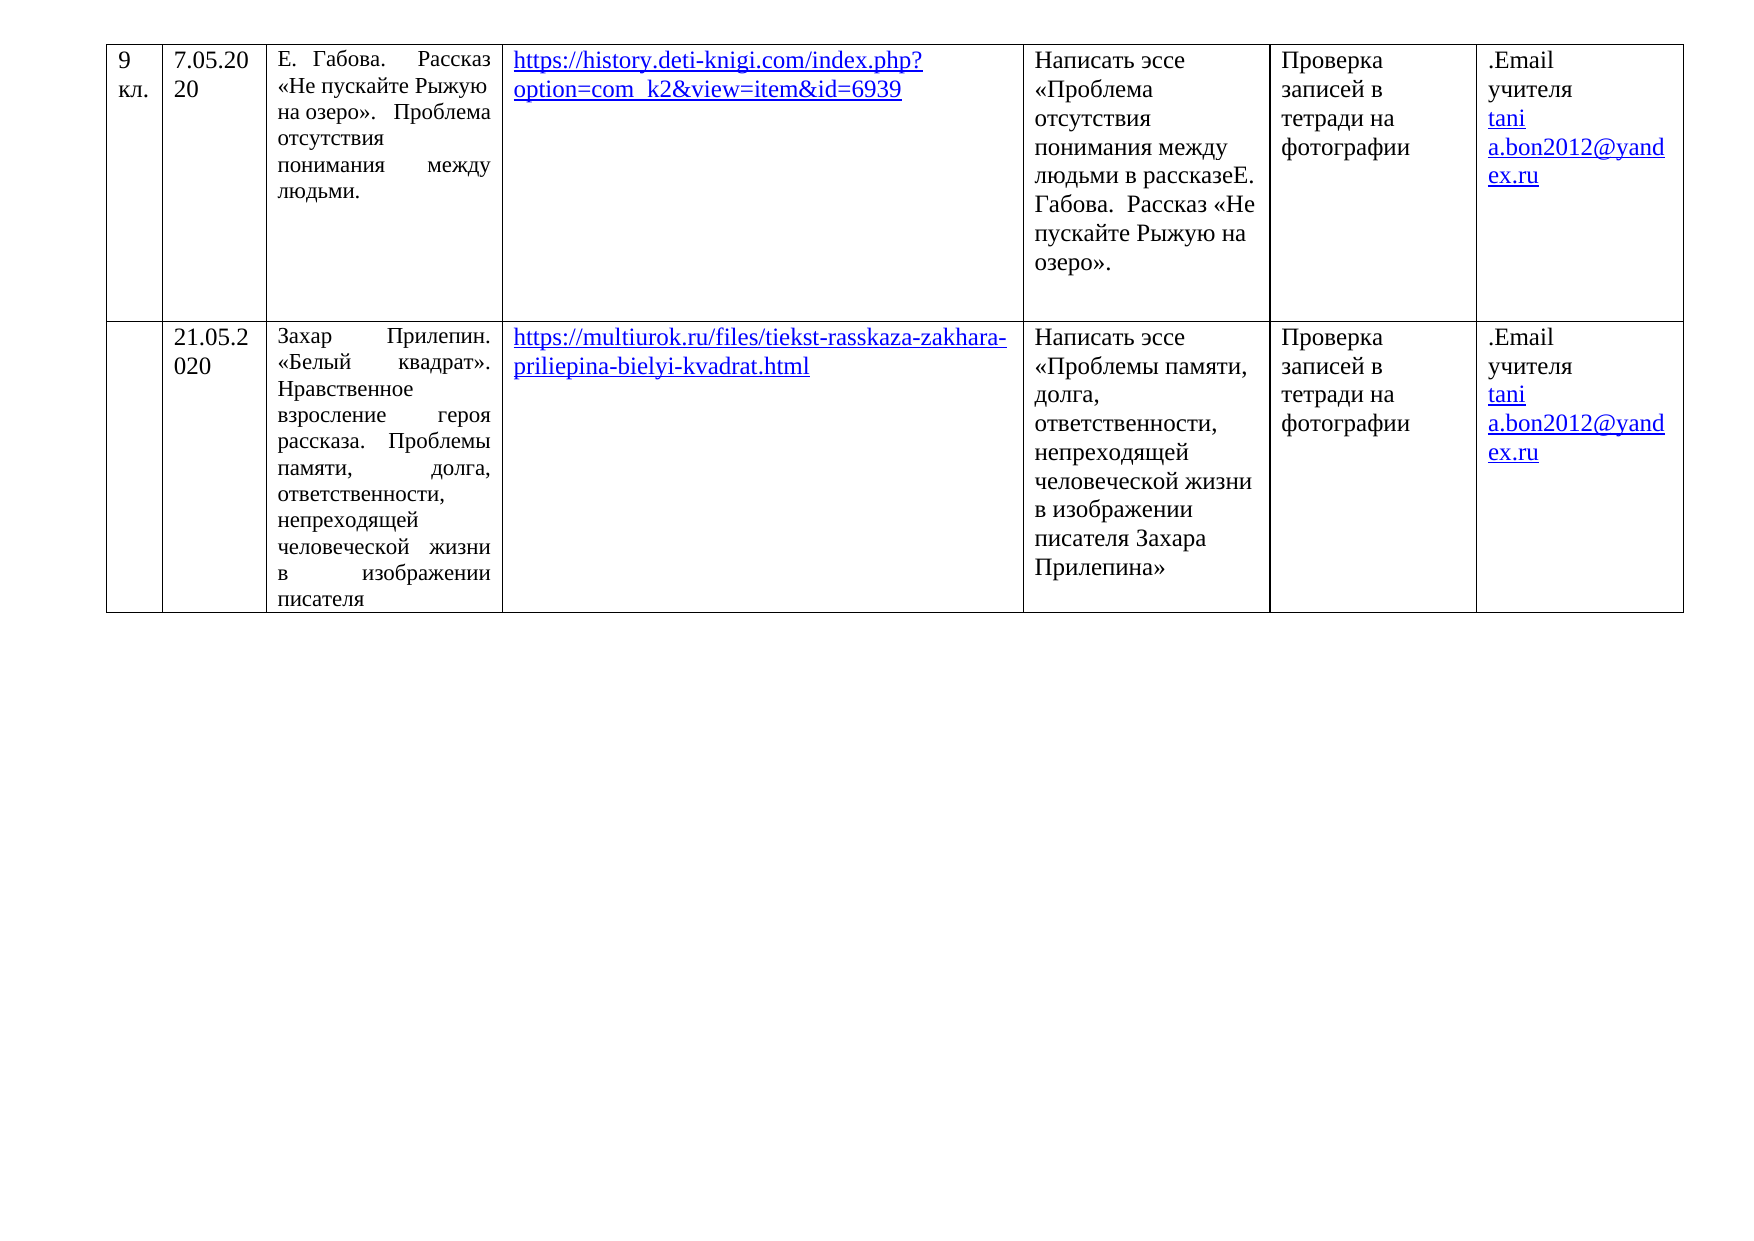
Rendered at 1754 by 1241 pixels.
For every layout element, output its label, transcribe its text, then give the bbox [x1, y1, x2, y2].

table_cell Написать эссе «Проблемы памяти, долга, ответственности, непреходящей человеческой жизни в изображении писателя Захара Прилепина» [1024, 322, 1269, 612]
table_cell 9 кл. [107, 45, 162, 321]
table_cell https://multiurok.ru/files/tiekst-rasskaza-zakhara-priliepina-bielyi-kvadrat.html [503, 322, 1023, 612]
table_cell 7.05.2020 [163, 45, 266, 321]
table_cell Проверка записей в тетради на фотографии [1271, 322, 1476, 612]
table_cell .Email учителя tania.bon2012@yandex.ru [1477, 45, 1683, 321]
table_cell Е. Габова. Рассказ «Не пускайте Рыжую на озеро». Проблема отсутствия понимания между людьми. [267, 45, 502, 321]
table_cell Захар Прилепин. «Белый квадрат». Нравственное взросление героя рассказа. Проблемы памяти, долга, ответственности, непреходящей человеческой жизни в изображении писателя [267, 322, 502, 612]
table_cell [107, 322, 162, 612]
table_cell Проверка записей в тетради на фотографии [1271, 45, 1476, 321]
table_cell https://history.deti-knigi.com/index.php?option=com_k2&view=item&id=6939 [503, 45, 1023, 321]
table_cell .Email учителя tania.bon2012@yandex.ru [1477, 322, 1683, 612]
table_cell Написать эссе «Проблема отсутствия понимания между людьми в рассказеЕ. Габова. Рассказ «Не пускайте Рыжую на озеро». [1024, 45, 1269, 321]
table_cell 21.05.2020 [163, 322, 266, 612]
